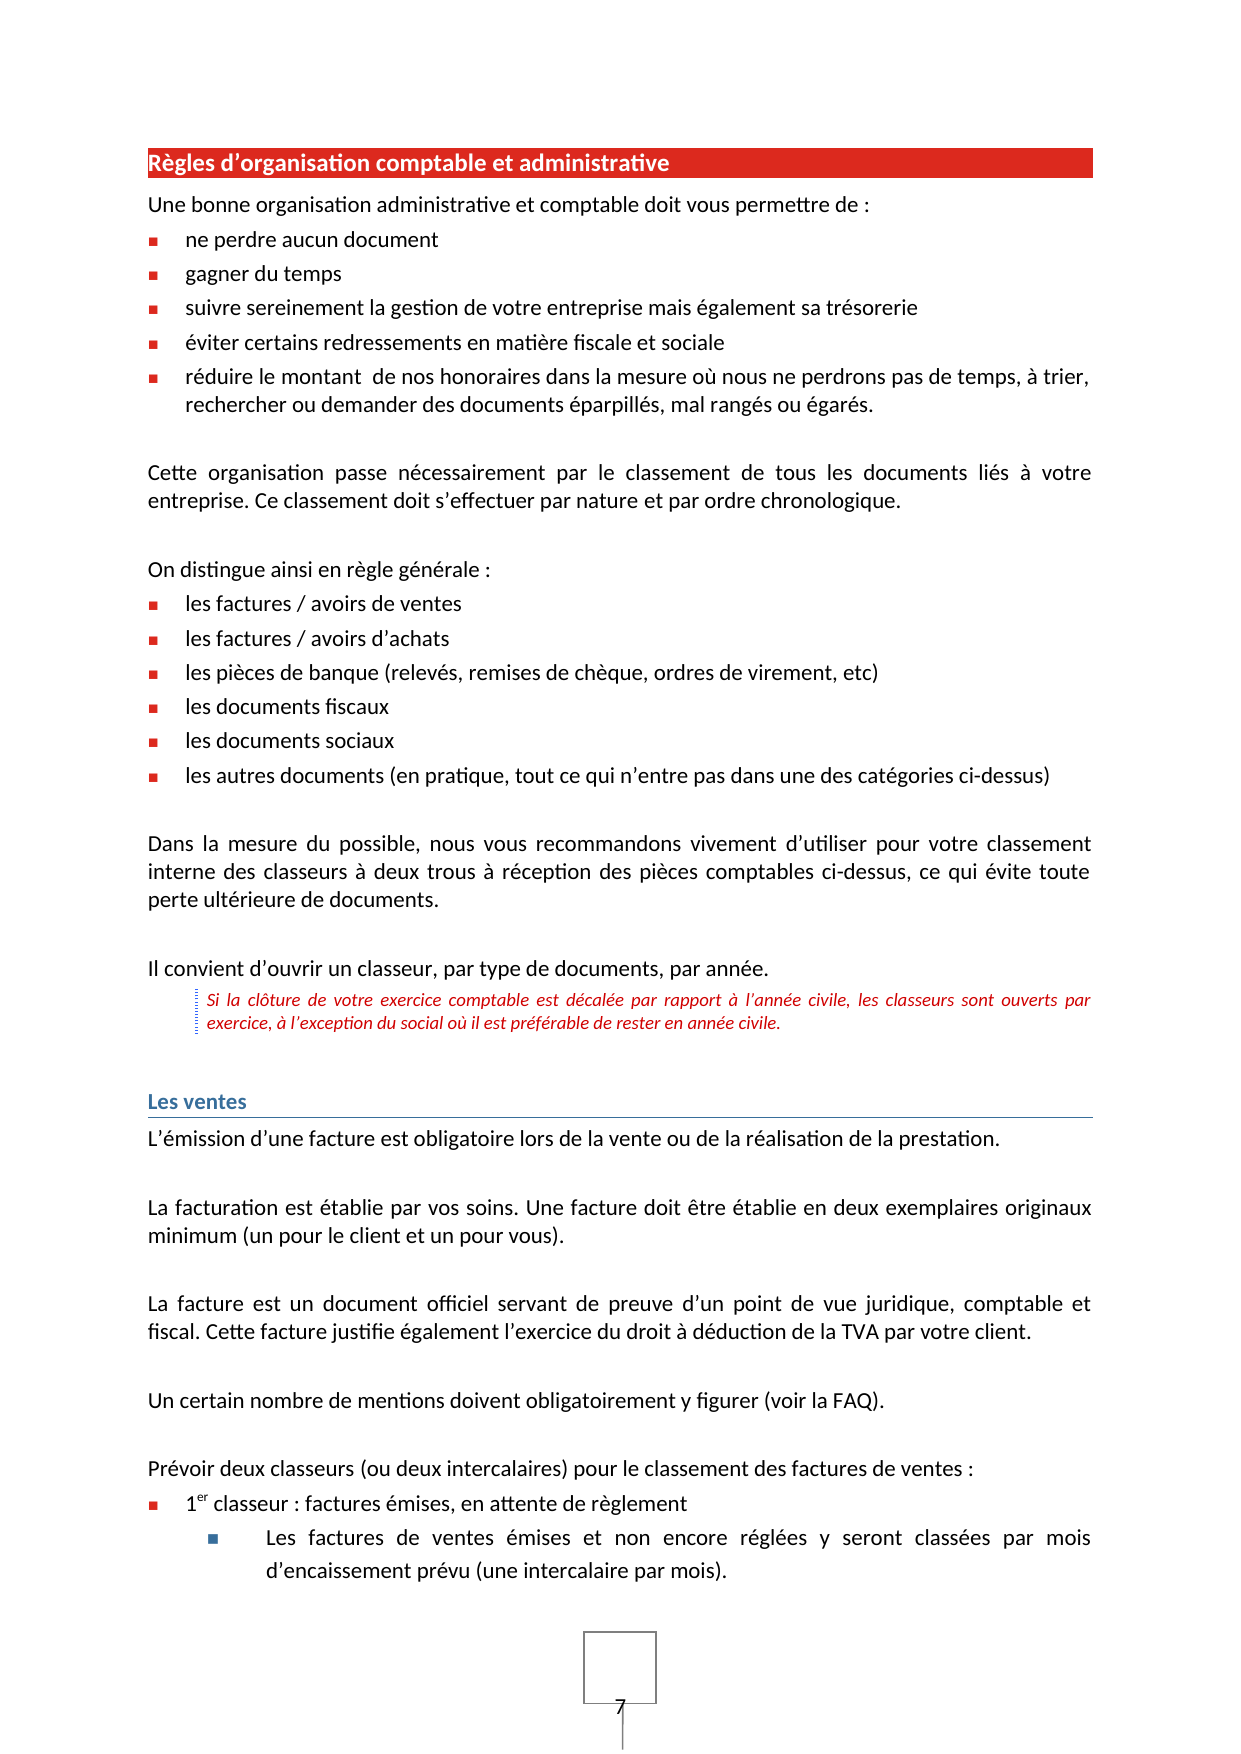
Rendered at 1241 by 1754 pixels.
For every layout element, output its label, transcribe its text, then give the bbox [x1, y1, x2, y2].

text ne perdre aucun document [148, 225, 1093, 253]
text gagner du temps [148, 259, 1093, 287]
text les documents fiscaux [148, 692, 1093, 720]
text les pièces de banque (relevés, remises de chèque, ordres de virement, etc) [148, 658, 1093, 686]
subtitle Les ventes [148, 1087, 1093, 1117]
text les autres documents (en pratique, tout ce qui n’entre pas dans une des catégories ci-dessus) [148, 761, 1093, 789]
text Prévoir deux classeurs (ou deux intercalaires) pour le classement des factures de ventes : [148, 1454, 1093, 1483]
text les factures / avoirs d’achats [148, 624, 1093, 652]
subtitle Règles d’organisation comptable et administrative [148, 148, 1093, 178]
text les documents sociaux [148, 726, 1093, 754]
text Une bonne organisation administrative et comptable doit vous permettre de : [148, 191, 1093, 219]
text Un certain nombre de mentions doivent obligatoirement y figurer (voir la FAQ). [148, 1386, 1093, 1414]
text Il convient d’ouvrir un classeur, par type de documents, par année. [148, 954, 1093, 982]
text Les factures de ventes émises et non encore réglées y seront classées par mois d’encaissement prévu (une intercalaire par mois). [207, 1523, 1093, 1585]
text L’émission d’une facture est obligatoire lors de la vente ou de la réalisation de la prestation. [148, 1124, 1093, 1152]
text La facturation est établie par vos soins. Une facture doit être établie en deux exemplaires originaux minimum (un pour le client et un pour vous). [148, 1193, 1093, 1249]
text On distingue ainsi en règle générale : [148, 555, 1093, 583]
text suivre sereinement la gestion de votre entreprise mais également sa trésorerie [148, 293, 1093, 321]
text 1er classeur : factures émises, en attente de règlement [148, 1489, 1093, 1517]
text Si la clôture de votre exercice comptable est décalée par rapport à l’année civile, les classeurs sont ouverts par exercice, à l’exception du social où il est préférable de rester en année civile. [195, 988, 1093, 1034]
text La facture est un document officiel servant de preuve d’un point de vue juridique, comptable et fiscal. Cette facture justifie également l’exercice du droit à déduction de la TVA par votre client. [148, 1289, 1093, 1346]
text Dans la mesure du possible, nous vous recommandons vivement d’utiliser pour votre classement interne des classeurs à deux trous à réception des pièces comptables ci-dessus, ce qui évite toute perte ultérieure de documents. [148, 829, 1093, 913]
text Cette organisation passe nécessairement par le classement de tous les documents liés à votre entreprise. Ce classement doit s’effectuer par nature et par ordre chronologique. [148, 458, 1093, 514]
text éviter certains redressements en matière fiscale et sociale [148, 328, 1093, 356]
text les factures / avoirs de ventes [148, 589, 1093, 617]
text réduire le montant de nos honoraires dans la mesure où nous ne perdrons pas de temps, à trier, rechercher ou demander des documents éparpillés, mal rangés ou égarés. [148, 362, 1093, 418]
